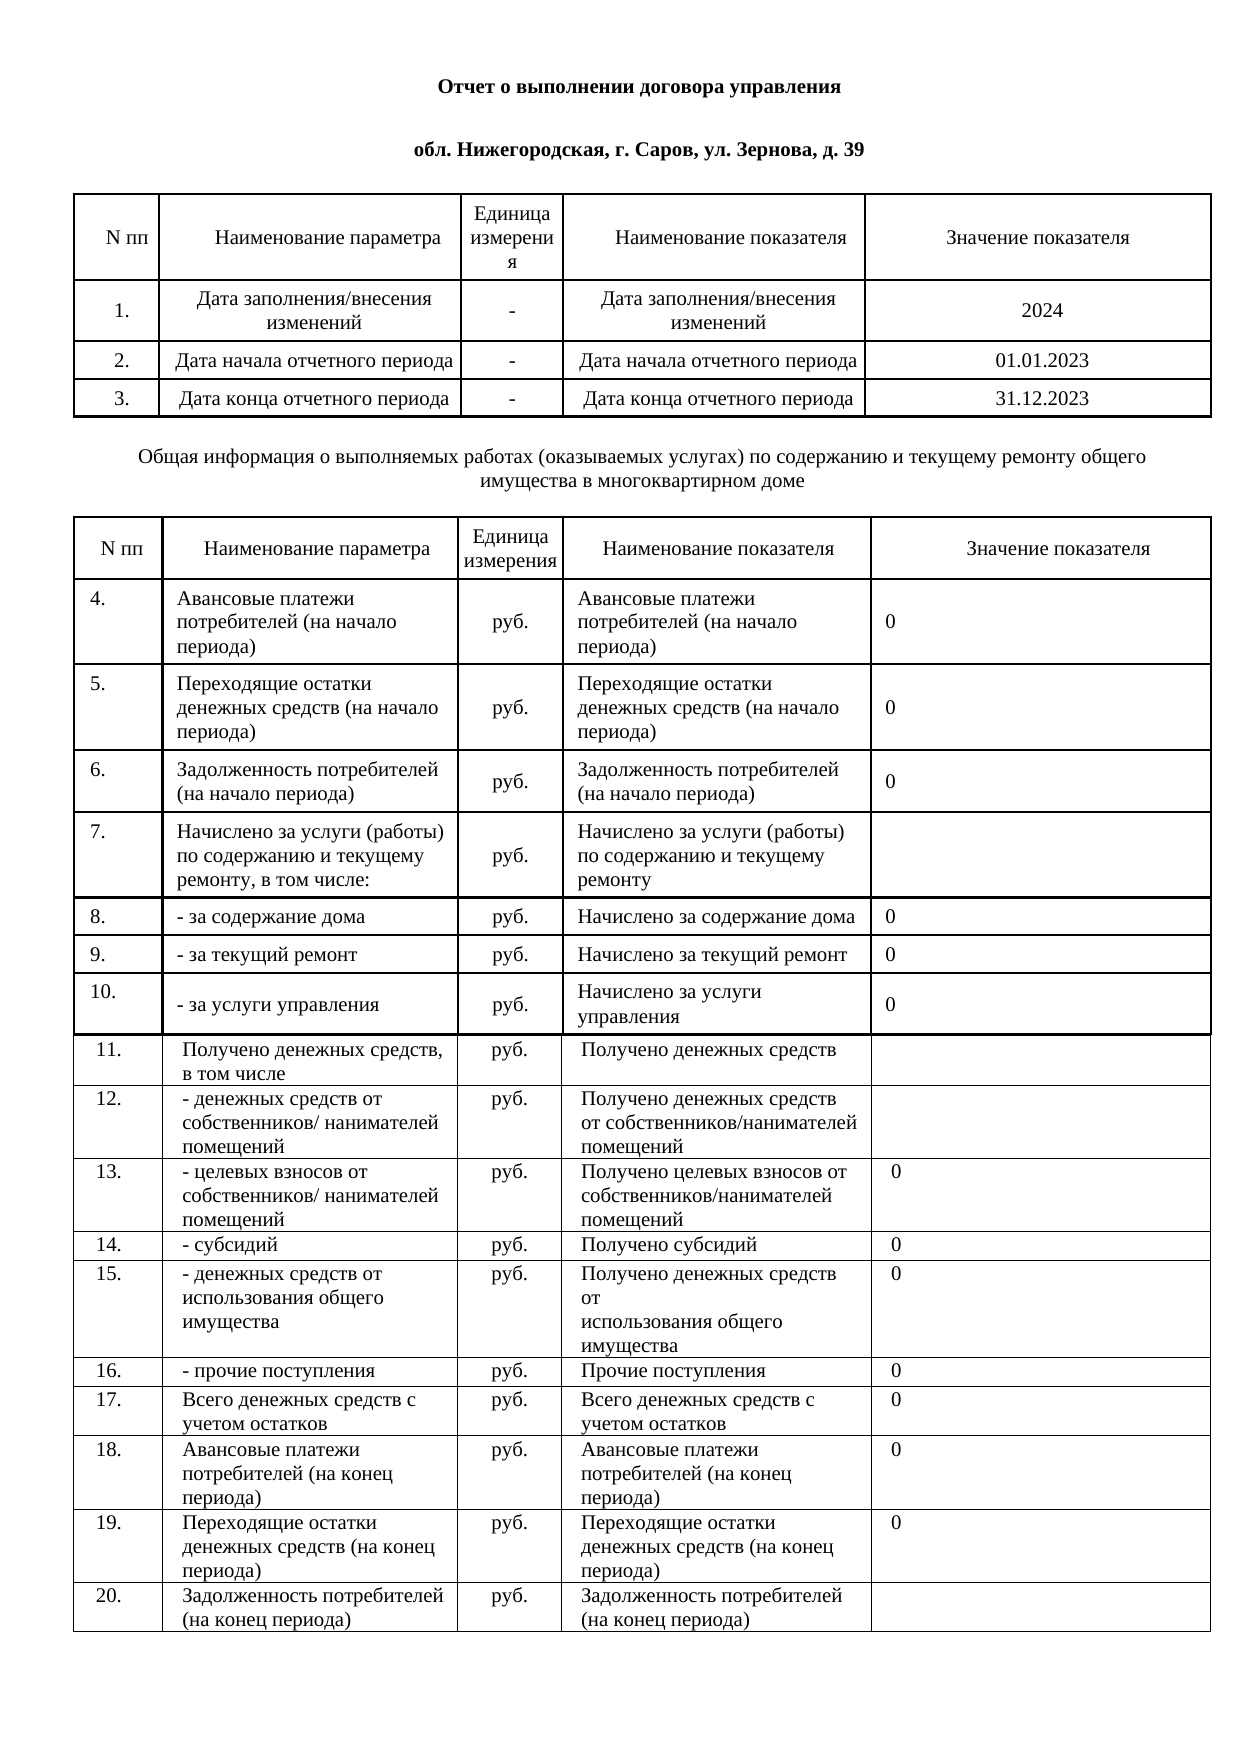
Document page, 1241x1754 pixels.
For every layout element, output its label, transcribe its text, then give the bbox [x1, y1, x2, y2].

table_cell руб. [458, 1086, 561, 1158]
table_cell 0 [872, 1510, 1210, 1582]
table_header Наименование показателя [564, 195, 864, 278]
table_cell Авансовые платежи потребителей (на конец периода) [163, 1436, 457, 1509]
table_header Единица измерения [459, 518, 562, 578]
table_cell 12. [74, 1086, 162, 1158]
table_cell - за содержание дома [164, 899, 457, 934]
table_cell 0 [872, 1159, 1210, 1231]
table_cell Получено целевых взносов от собственников/нанимателей помещений [562, 1159, 871, 1231]
table_cell Прочие поступления [562, 1358, 871, 1386]
table_header Наименование параметра [160, 195, 460, 278]
table_cell 9. [75, 936, 161, 972]
table_cell Дата конца отчетного периода [160, 380, 460, 415]
table_cell Авансовые платежи потребителей (на начало периода) [164, 580, 457, 663]
table_cell Задолженность потребителей (на конец периода) [562, 1583, 871, 1631]
table_cell руб. [458, 1261, 561, 1357]
table_cell руб. [458, 1159, 561, 1231]
table_cell 0 [872, 1261, 1210, 1357]
table_cell Переходящие остатки денежных средств (на начало периода) [564, 665, 870, 749]
table_cell 8. [75, 899, 161, 934]
table_cell руб. [459, 665, 562, 749]
table_cell - [462, 281, 562, 340]
table_header N пп [75, 195, 158, 278]
table_cell Задолженность потребителей (на конец периода) [163, 1583, 457, 1631]
table_cell 0 [872, 899, 1210, 934]
table_cell 19. [74, 1510, 162, 1582]
text Отчет о выполнении договора управления [74, 74, 1204, 98]
table_cell Переходящие остатки денежных средств (на конец периода) [562, 1510, 871, 1582]
table_cell 31.12.2023 [866, 380, 1210, 415]
table_cell Начислено за текущий ремонт [564, 936, 870, 972]
text имущества в многоквартирном доме [74, 468, 1211, 492]
table_header Получено денежных средств, в том числе [163, 1036, 457, 1084]
table_header Получено денежных средств [562, 1036, 871, 1084]
table_cell 0 [872, 936, 1210, 972]
table_cell руб. [459, 936, 562, 972]
text обл. Нижегородская, г. Саров, ул. Зернова, д. 39 [74, 136, 1204, 161]
table_cell Получено денежных средств от использования общего имущества [562, 1261, 871, 1357]
table_cell 3. [75, 380, 158, 415]
table_cell 5. [75, 665, 161, 749]
table_cell 2. [75, 342, 158, 378]
table_cell 0 [872, 1436, 1210, 1509]
table_cell руб. [458, 1510, 561, 1582]
table_cell [872, 1583, 1210, 1631]
table_cell Авансовые платежи потребителей (на начало периода) [564, 580, 870, 663]
table_cell 13. [74, 1159, 162, 1231]
table_cell Начислено за услуги (работы) по содержанию и текущему ремонту [564, 813, 870, 896]
table_cell руб. [458, 1387, 561, 1435]
table_cell руб. [459, 751, 562, 811]
table_cell Всего денежных средств с учетом остатков [562, 1387, 871, 1435]
table_cell Переходящие остатки денежных средств (на начало периода) [164, 665, 457, 749]
table_header Единица измерения [462, 195, 562, 278]
table_header Значение показателя [866, 195, 1210, 278]
table_cell Авансовые платежи потребителей (на конец периода) [562, 1436, 871, 1509]
table_cell 0 [872, 1358, 1210, 1386]
table_cell 7. [75, 813, 161, 896]
table_cell Дата начала отчетного периода [160, 342, 460, 378]
table_cell 01.01.2023 [866, 342, 1210, 378]
table_cell - денежных средств от собственников/ нанимателей помещений [163, 1086, 457, 1158]
table_cell Дата заполнения/внесения изменений [564, 281, 864, 340]
table_cell руб. [458, 1583, 561, 1631]
table_cell - целевых взносов от собственников/ нанимателей помещений [163, 1159, 457, 1231]
table_cell 0 [872, 1232, 1210, 1260]
table_cell - субсидий [163, 1232, 457, 1260]
table_header N пп [75, 518, 161, 578]
table_cell - денежных средств от использования общего имущества [163, 1261, 457, 1357]
table_cell 6. [75, 751, 161, 811]
table_cell 10. [75, 974, 161, 1033]
table_cell - [462, 342, 562, 378]
table_cell руб. [459, 974, 562, 1033]
table_cell Начислено за содержание дома [564, 899, 870, 934]
table_cell - прочие поступления [163, 1358, 457, 1386]
table_cell 17. [74, 1387, 162, 1435]
table_cell Задолженность потребителей (на начало периода) [164, 751, 457, 811]
table_cell [872, 1086, 1210, 1158]
table_cell руб. [459, 899, 562, 934]
table_cell [872, 813, 1210, 896]
table_cell руб. [458, 1436, 561, 1509]
table_cell Дата конца отчетного периода [564, 380, 864, 415]
table_cell 4. [75, 580, 161, 663]
table_cell Получено денежных средств от собственников/нанимателей помещений [562, 1086, 871, 1158]
table_cell 1. [75, 281, 158, 340]
text Общая информация о выполняемых работах (оказываемых услугах) по содержанию и текущему ремонту общего [74, 444, 1211, 468]
table_header 11. [74, 1036, 162, 1084]
table_cell 0 [872, 665, 1210, 749]
table_header руб. [458, 1036, 561, 1084]
table_cell руб. [458, 1358, 561, 1386]
table_cell 0 [872, 751, 1210, 811]
table_cell 20. [74, 1583, 162, 1631]
table_cell Задолженность потребителей (на начало периода) [564, 751, 870, 811]
table_cell Начислено за услуги управления [564, 974, 870, 1033]
table_cell - за текущий ремонт [164, 936, 457, 972]
table_header [872, 1036, 1210, 1084]
table_cell руб. [458, 1232, 561, 1260]
table_header Наименование показателя [564, 518, 870, 578]
table_cell Дата начала отчетного периода [564, 342, 864, 378]
table_cell руб. [459, 813, 562, 896]
table_cell 18. [74, 1436, 162, 1509]
table_cell 16. [74, 1358, 162, 1386]
table_cell 15. [74, 1261, 162, 1357]
table_cell 0 [872, 580, 1210, 663]
table_cell 2024 [866, 281, 1210, 340]
table_cell Дата заполнения/внесения изменений [160, 281, 460, 340]
table_cell Переходящие остатки денежных средств (на конец периода) [163, 1510, 457, 1582]
table_cell - [462, 380, 562, 415]
table_cell Получено субсидий [562, 1232, 871, 1260]
table_cell руб. [459, 580, 562, 663]
table_cell Начислено за услуги (работы) по содержанию и текущему ремонту, в том числе: [164, 813, 457, 896]
table_header Наименование параметра [164, 518, 457, 578]
table_header Значение показателя [872, 518, 1210, 578]
table_cell Всего денежных средств с учетом остатков [163, 1387, 457, 1435]
table_cell 0 [872, 1387, 1210, 1435]
table_cell 14. [74, 1232, 162, 1260]
table_cell - за услуги управления [164, 974, 457, 1033]
table_cell 0 [872, 974, 1210, 1033]
